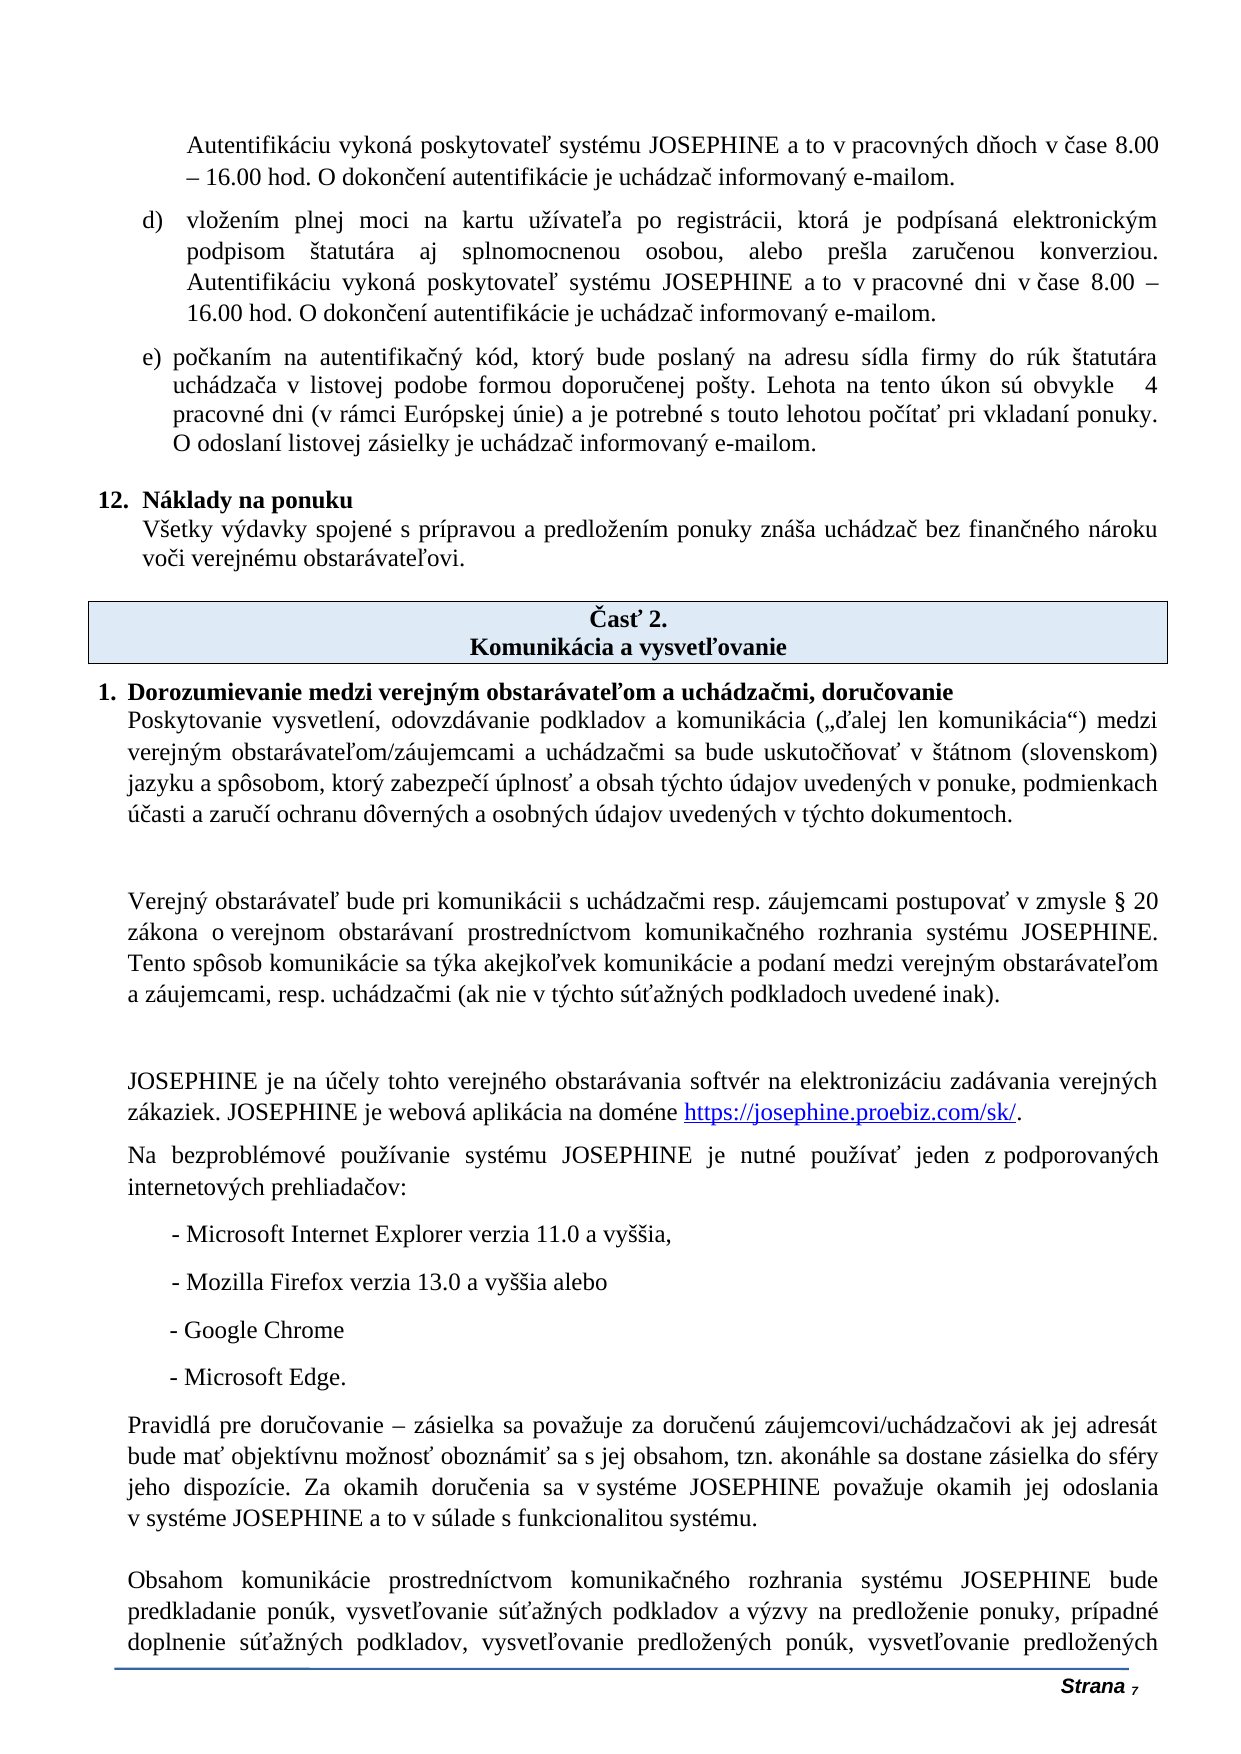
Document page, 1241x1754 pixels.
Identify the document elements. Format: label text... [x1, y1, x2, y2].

text Na bezproblémové používanie systému JOSEPHINE je nutné používať jeden z podporovaných internetových prehliadačov: [98, 1141, 1159, 1200]
text Poskytovanie vysvetlení, odovzdávanie podkladov a komunikácia („ďalej len komunikácia“) medzi verejným obstarávateľom/záujemcami a uchádzačmi sa bude uskutočňovať v štátnom (slovenskom) jazyku a spôsobom, ktorý zabezpečí úplnosť a obsah týchto údajov uvedených v ponuke, podmienkach účasti a zaručí ochranu dôverných a osobných údajov uvedených v týchto dokumentoch. [127, 706, 1159, 827]
list Náklady na ponuku [98, 486, 1159, 514]
text - Mozilla Firefox verzia 13.0 a vyššia alebo [98, 1267, 1159, 1296]
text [98, 1565, 1159, 1656]
text Pravidlá pre doručovanie – zásielka sa považuje za doručenú záujemcovi/uchádzačovi ak jej adresát bude mať objektívnu možnosť oboznámiť sa s jej obsahom, tzn. akonáhle sa dostane zásielka do sféry jeho dispozície. Za okamih doručenia sa v systéme JOSEPHINE považuje okamih jej odoslania v systéme JOSEPHINE a to v súlade s funkcionalitou systému. [98, 1410, 1159, 1532]
text JOSEPHINE je na účely tohto verejného obstarávania softvér na elektronizáciu zadávania verejných zákaziek. JOSEPHINE je webová aplikácia na doméne https://josephine.proebiz.com/sk/. [98, 1066, 1159, 1126]
text - Microsoft Internet Explorer verzia 11.0 a vyššia, [98, 1219, 1159, 1248]
text - Google Chrome [98, 1315, 1159, 1343]
text Všetky výdavky spojené s prípravou a predložením ponuky znáša uchádzač bez finančného nároku voči verejnému obstarávateľovi. [142, 514, 1159, 572]
text d) vložením plnej moci na kartu užívateľa po registrácii, ktorá je podpísaná elektronickým podpisom štatutára aj splnomocnenou osobou, alebo prešla zaručenou konverziou. Autentifikáciu vykoná poskytovateľ systému JOSEPHINE a to v pracovné dni v čase 8.00 – 16.00 hod. O dokončení autentifikácie je uchádzač informovaný e-mailom. [142, 205, 1159, 327]
text - Microsoft Edge. [98, 1362, 1159, 1391]
text Verejný obstarávateľ bude pri komunikácii s uchádzačmi resp. záujemcami postupovať v zmysle § 20 zákona o verejnom obstarávaní prostredníctvom komunikačného rozhrania systému JOSEPHINE. Tento spôsob komunikácie sa týka akejkoľvek komunikácie a podaní medzi verejným obstarávateľom a záujemcami, resp. uchádzačmi (ak nie v týchto súťažných podkladoch uvedené inak). [98, 886, 1159, 1008]
subtitle Dorozumievanie medzi verejným obstarávateľom a uchádzačmi, doručovanie [98, 677, 1159, 706]
text Časť 2. [89, 602, 1167, 629]
text e) počkaním na autentifikačný kód, ktorý bude poslaný na adresu sídla firmy do rúk štatutára uchádzača v listovej podobe formou doporučenej pošty. Lehota na tento úkon sú obvykle 4 pracovné dni (v rámci Európskej únie) a je potrebné s touto lehotou počítať pri vkladaní ponuky. O odoslaní listovej zásielky je uchádzač informovaný e-mailom. [142, 342, 1159, 457]
text Komunikácia a vysvetľovanie [89, 629, 1167, 663]
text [157, 131, 1159, 190]
